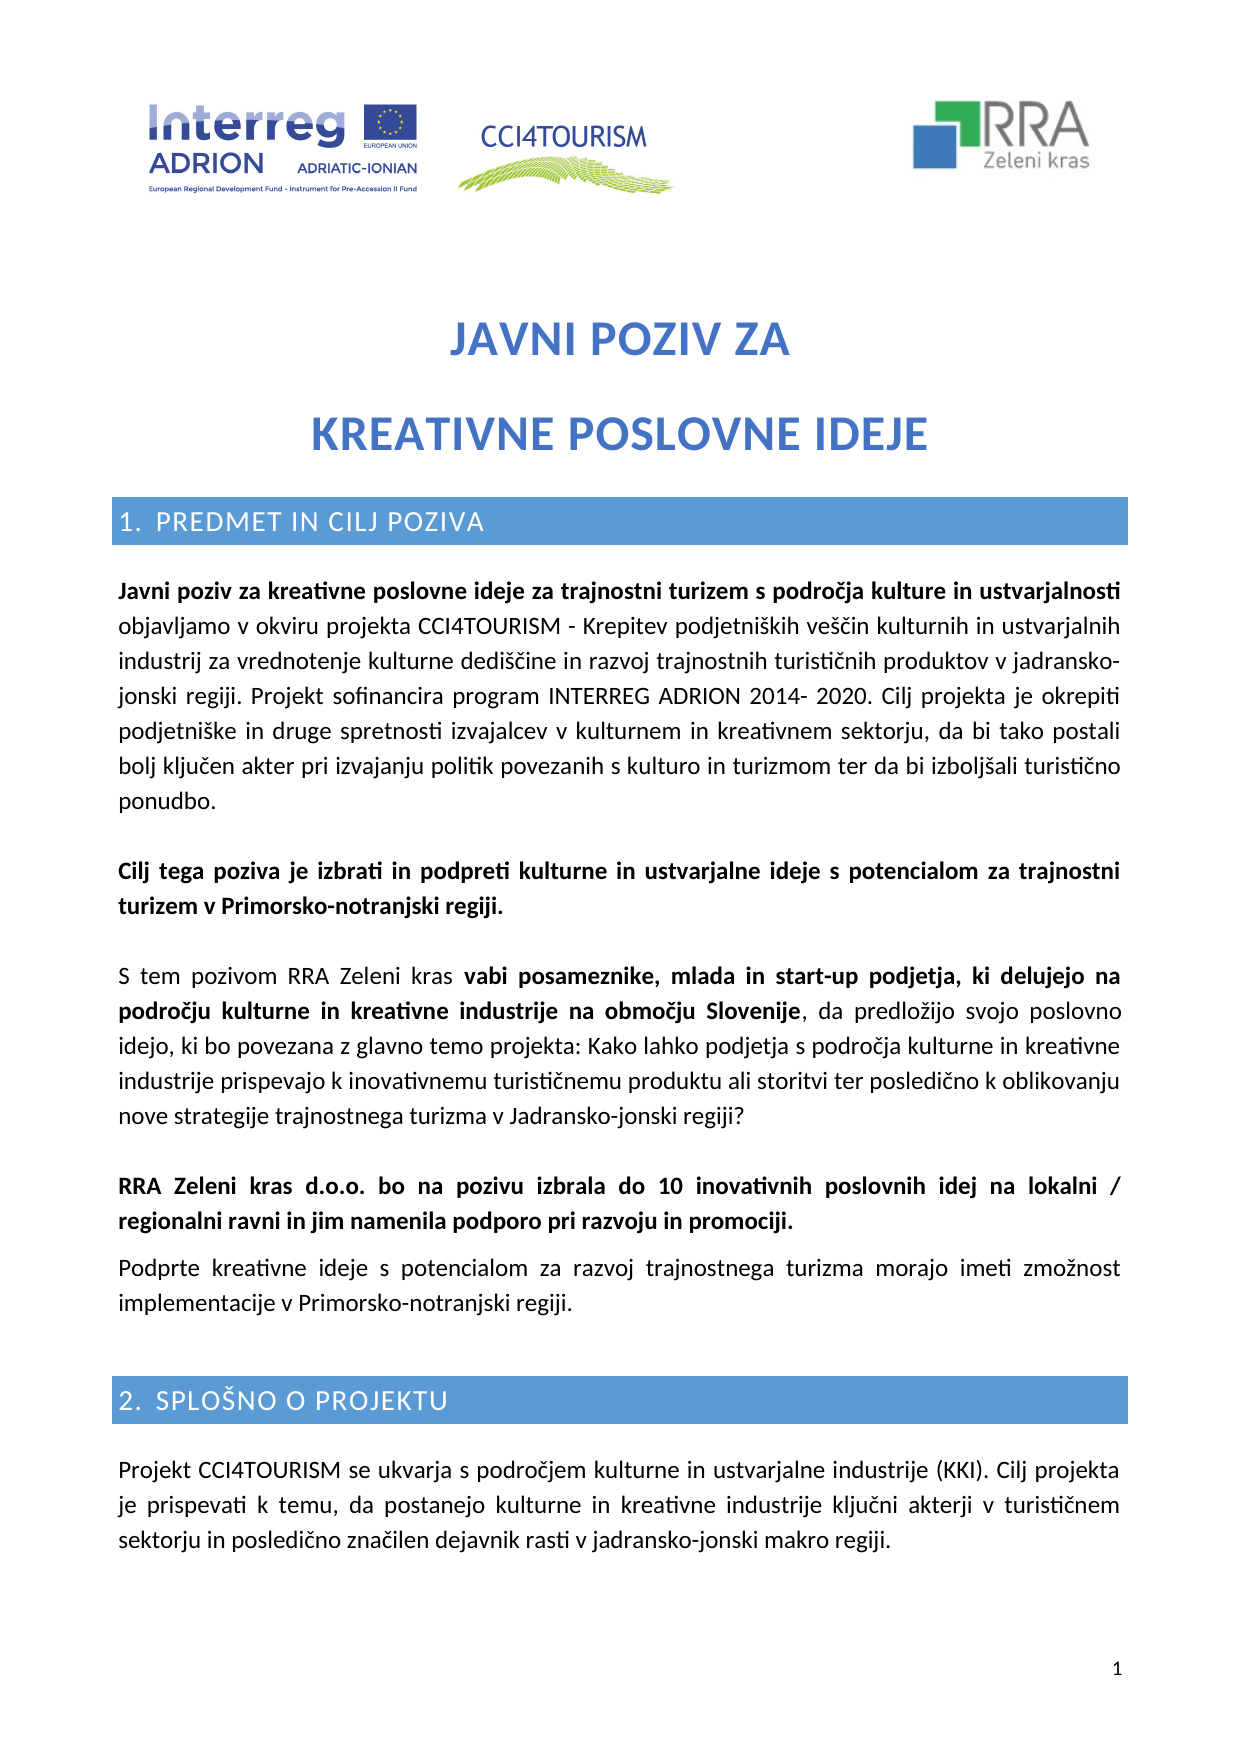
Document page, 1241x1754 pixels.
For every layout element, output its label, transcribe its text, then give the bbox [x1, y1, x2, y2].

title JAVNI POZIV ZA [118, 306, 1122, 367]
picture [910, 100, 1113, 284]
text Projekt CCI4TOURISM se ukvarja s področjem kulturne in ustvarjalne industrije (KKI). Cilj projekta je prispevati k temu, da postanejo kulturne in kreativne industrije ključni akterji v turističnem sektorju in posledično značilen dejavnik rasti v jadransko-jonski makro regiji. [118, 1454, 1122, 1555]
picture [118, 73, 709, 222]
text Javni poziv za kreativne poslovne ideje za trajnostni turizem s področja kulture in ustvarjalnosti objavljamo v okviru projekta CCI4TOURISM - Krepitev podjetniških veščin kulturnih in ustvarjalnih industrij za vrednotenje kulturne dediščine in razvoj trajnostnih turističnih produktov v jadransko-jonski regiji. Projekt sofinancira program INTERREG ADRION 2014- 2020. Cilj projekta je okrepiti podjetniške in druge spretnosti izvajalcev v kulturnem in kreativnem sektorju, da bi tako postali bolj ključen akter pri izvajanju politik povezanih s kulturo in turizmom ter da bi izboljšali turistično ponudbo. [118, 575, 1122, 816]
list SPLOŠNO O PROJEKTU [118, 1382, 1122, 1418]
title KREATIVNE POSLOVNE IDEJE [118, 401, 1122, 462]
list PREDMET IN CILJ POZIVA [118, 503, 1122, 538]
text RRA Zeleni kras d.o.o. bo na pozivu izbrala do 10 inovativnih poslovnih idej na lokalni / regionalni ravni in jim namenila podporo pri razvoju in promociji. [118, 1170, 1122, 1236]
text Cilj tega poziva je izbrati in podpreti kulturne in ustvarjalne ideje s potencialom za trajnostni turizem v Primorsko-notranjski regiji. [118, 855, 1122, 921]
text Podprte kreativne ideje s potencialom za razvoj trajnostnega turizma morajo imeti zmožnost implementacije v Primorsko-notranjski regiji. [118, 1252, 1122, 1318]
text S tem pozivom RRA Zeleni kras vabi posameznike, mlada in start-up podjetja, ki delujejo na področju kulturne in kreativne industrije na območju Slovenije, da predložijo svojo poslovno idejo, ki bo povezana z glavno temo projekta: Kako lahko podjetja s področja kulturne in kreativne industrije prispevajo k inovativnemu turističnemu produktu ali storitvi ter posledično k oblikovanju nove strategije trajnostnega turizma v Jadransko-jonski regiji? [118, 960, 1122, 1131]
